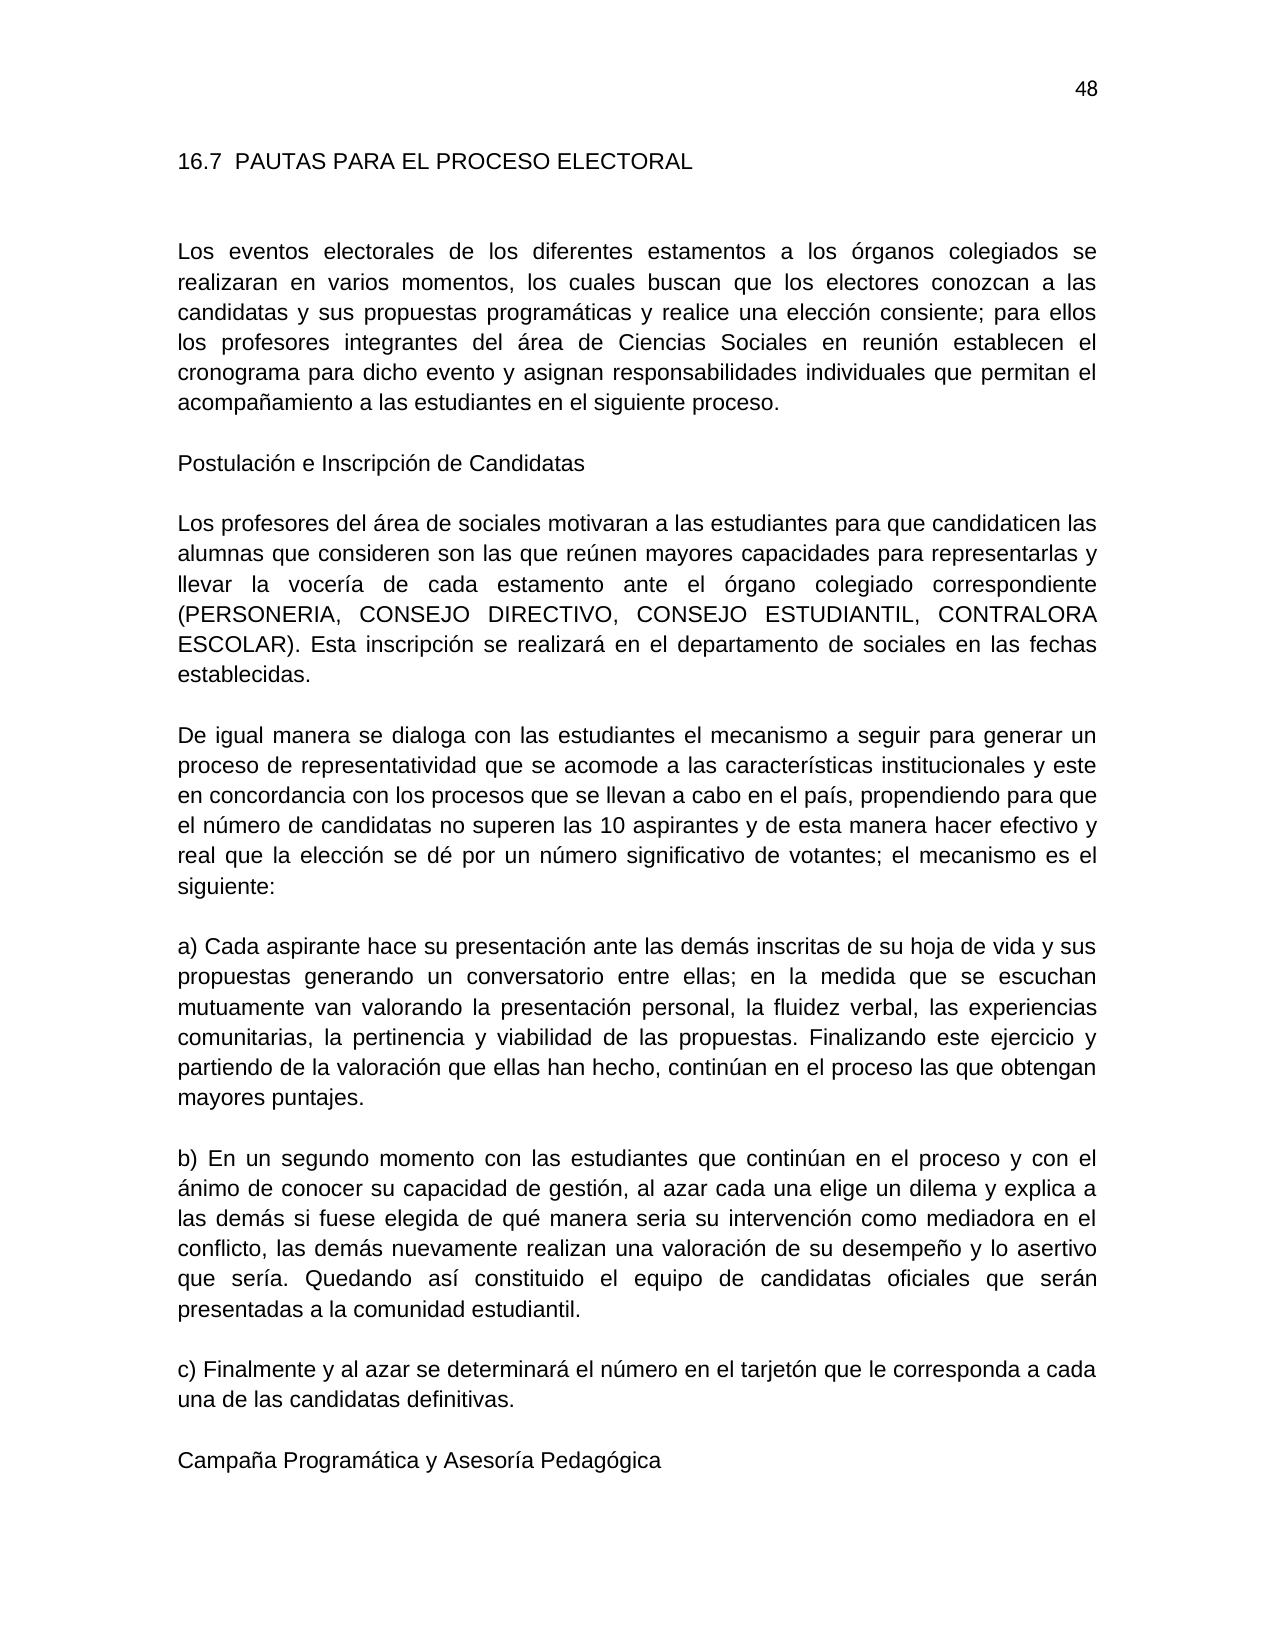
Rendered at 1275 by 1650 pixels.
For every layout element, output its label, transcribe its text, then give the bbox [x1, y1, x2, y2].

text a) Cada aspirante hace su presentación ante las demás inscritas de su hoja de vida y sus propuestas generando un conversatorio entre ellas; en la medida que se escuchan mutuamente van valorando la presentación personal, la fluidez verbal, las experiencias comunitarias, la pertinencia y viabilidad de las propuestas. Finalizando este ejercicio y partiendo de la valoración que ellas han hecho, continúan en el proceso las que obtengan mayores puntajes. [177, 933, 1098, 1110]
text Postulación e Inscripción de Candidatas [177, 450, 1098, 476]
text Los profesores del área de sociales motivaran a las estudiantes para que candidaticen las alumnas que consideren son las que reúnen mayores capacidades para representarlas y llevar la vocería de cada estamento ante el órgano colegiado correspondiente (PERSONERIA, CONSEJO DIRECTIVO, CONSEJO ESTUDIANTIL, CONTRALORA ESCOLAR). Esta inscripción se realizará en el departamento de sociales en las fechas establecidas. [177, 510, 1098, 687]
text Campaña Programática y Asesoría Pedagógica [177, 1447, 1098, 1473]
text Los eventos electorales de los diferentes estamentos a los órganos colegiados se realizaran en varios momentos, los cuales buscan que los electores conozcan a las candidatas y sus propuestas programáticas y realice una elección consiente; para ellos los profesores integrantes del área de Ciencias Sociales en reunión establecen el cronograma para dicho evento y asignan responsabilidades individuales que permitan el acompañamiento a las estudiantes en el siguiente proceso. [177, 238, 1098, 416]
text 16.7 PAUTAS PARA EL PROCESO ELECTORAL [177, 148, 1098, 174]
text b) En un segundo momento con las estudiantes que continúan en el proceso y con el ánimo de conocer su capacidad de gestión, al azar cada una elige un dilema y explica a las demás si fuese elegida de qué manera seria su intervención como mediadora en el conflicto, las demás nuevamente realizan una valoración de su desempeño y lo asertivo que sería. Quedando así constituido el equipo de candidatas oficiales que serán presentadas a la comunidad estudiantil. [177, 1144, 1098, 1322]
text De igual manera se dialoga con las estudiantes el mecanismo a seguir para generar un proceso de representatividad que se acomode a las características institucionales y este en concordancia con los procesos que se llevan a cabo en el país, propendiendo para que el número de candidatas no superen las 10 aspirantes y de esta manera hacer efectivo y real que la elección se dé por un número significativo de votantes; el mecanismo es el siguiente: [177, 722, 1098, 899]
text c) Finalmente y al azar se determinará el número en el tarjetón que le corresponda a cada una de las candidatas definitivas. [177, 1356, 1098, 1412]
